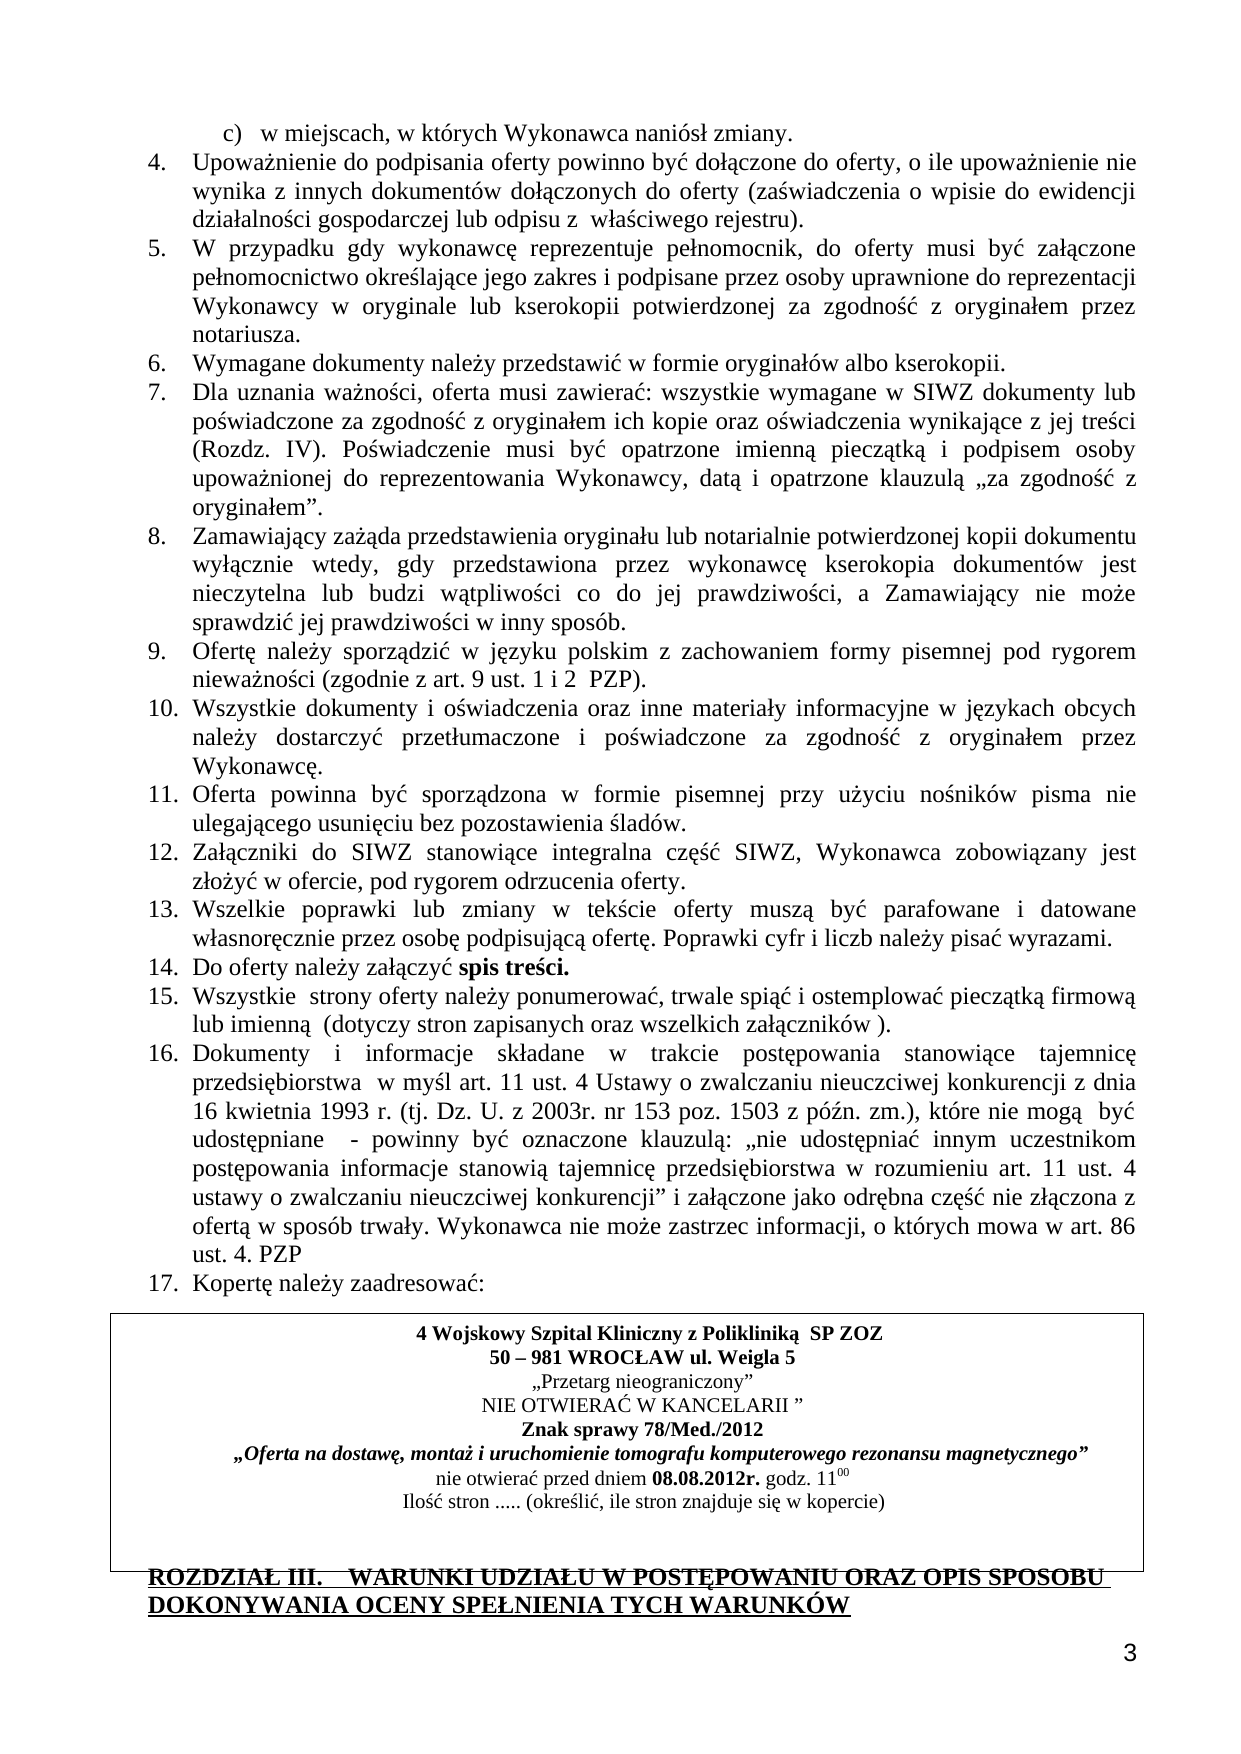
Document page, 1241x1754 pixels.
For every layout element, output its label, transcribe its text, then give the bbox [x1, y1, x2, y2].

list Wymagane dokumenty należy przedstawić w formie oryginałów albo kserokopii. [148, 348, 1137, 377]
list Załączniki do SIWZ stanowiące integralna część SIWZ, Wykonawca zobowiązany jest złożyć w ofercie, pod rygorem odrzucenia oferty. [148, 837, 1137, 894]
list Do oferty należy załączyć spis treści. [148, 952, 1137, 981]
text ROZDZIAŁ III. WARUNKI UDZIAŁU W POSTĘPOWANIU ORAZ OPIS SPOSOBU DOKONYWANIA OCENY SPEŁNIENIA TYCH WARUNKÓW [148, 1562, 1137, 1619]
text 4 Wojskowy Szpital Kliniczny z Polikliniką SP ZOZ [162, 1321, 1137, 1345]
list Wszystkie strony oferty należy ponumerować, trwale spiąć i ostemplować pieczątką firmową lub imienną (dotyczy stron zapisanych oraz wszelkich załączników ). [148, 981, 1137, 1038]
text NIE OTWIERAĆ W KANCELARII ” [148, 1393, 1137, 1417]
text nie otwierać przed dniem 08.08.2012r. godz. 1100 [148, 1465, 1137, 1489]
list w miejscach, w których Wykonawca naniósł zmiany. [223, 118, 1137, 147]
list Upoważnienie do podpisania oferty powinno być dołączone do oferty, o ile upoważnienie nie wynika z innych dokumentów dołączonych do oferty (zaświadczenia o wpisie do ewidencji działalności gospodarczej lub odpisu z właściwego rejestru). [148, 147, 1137, 233]
list Ofertę należy sporządzić w języku polskim z zachowaniem formy pisemnej pod rygorem nieważności (zgodnie z art. 9 ust. 1 i 2 PZP). [148, 636, 1137, 693]
list Kopertę należy zaadresować: [148, 1268, 1137, 1297]
subtitle Znak sprawy 78/Med./2012 [148, 1417, 1137, 1441]
text „Oferta na dostawę, montaż i uruchomienie tomografu komputerowego rezonansu magnetycznego” [185, 1441, 1137, 1465]
text Ilość stron ..... (określić, ile stron znajduje się w kopercie) [148, 1489, 1137, 1513]
text „Przetarg nieograniczony” [148, 1369, 1137, 1393]
list Zamawiający zażąda przedstawienia oryginału lub notarialnie potwierdzonej kopii dokumentu wyłącznie wtedy, gdy przedstawiona przez wykonawcę kserokopia dokumentów jest nieczytelna lub budzi wątpliwości co do jej prawdziwości, a Zamawiający nie może sprawdzić jej prawdziwości w inny sposób. [148, 521, 1137, 636]
text 50 – 981 WROCŁAW ul. Weigla 5 [148, 1345, 1137, 1369]
list Dokumenty i informacje składane w trakcie postępowania stanowiące tajemnicę przedsiębiorstwa w myśl art. 11 ust. 4 Ustawy o zwalczaniu nieuczciwej konkurencji z dnia 16 kwietnia 1993 r. (tj. Dz. U. z 2003r. nr 153 poz. 1503 z późn. zm.), które nie mogą być udostępniane - powinny być oznaczone klauzulą: „nie udostępniać innym uczestnikom postępowania informacje stanowią tajemnicę przedsiębiorstwa w rozumieniu art. 11 ust. 4 ustawy o zwalczaniu nieuczciwej konkurencji” i załączone jako odrębna część nie złączona z ofertą w sposób trwały. Wykonawca nie może zastrzec informacji, o których mowa w art. 86 ust. 4. PZP [148, 1038, 1137, 1268]
list Wszystkie dokumenty i oświadczenia oraz inne materiały informacyjne w językach obcych należy dostarczyć przetłumaczone i poświadczone za zgodność z oryginałem przez Wykonawcę. [148, 693, 1137, 779]
list Oferta powinna być sporządzona w formie pisemnej przy użyciu nośników pisma nie ulegającego usunięciu bez pozostawienia śladów. [148, 779, 1137, 837]
list Dla uznania ważności, oferta musi zawierać: wszystkie wymagane w SIWZ dokumenty lub poświadczone za zgodność z oryginałem ich kopie oraz oświadczenia wynikające z jej treści (Rozdz. IV). Poświadczenie musi być opatrzone imienną pieczątką i podpisem osoby upoważnionej do reprezentowania Wykonawcy, datą i opatrzone klauzulą „za zgodność z oryginałem”. [148, 377, 1137, 521]
list W przypadku gdy wykonawcę reprezentuje pełnomocnik, do oferty musi być załączone pełnomocnictwo określające jego zakres i podpisane przez osoby uprawnione do reprezentacji Wykonawcy w oryginale lub kserokopii potwierdzonej za zgodność z oryginałem przez notariusza. [148, 233, 1137, 348]
list Wszelkie poprawki lub zmiany w tekście oferty muszą być parafowane i datowane własnoręcznie przez osobę podpisującą ofertę. Poprawki cyfr i liczb należy pisać wyrazami. [148, 894, 1137, 952]
